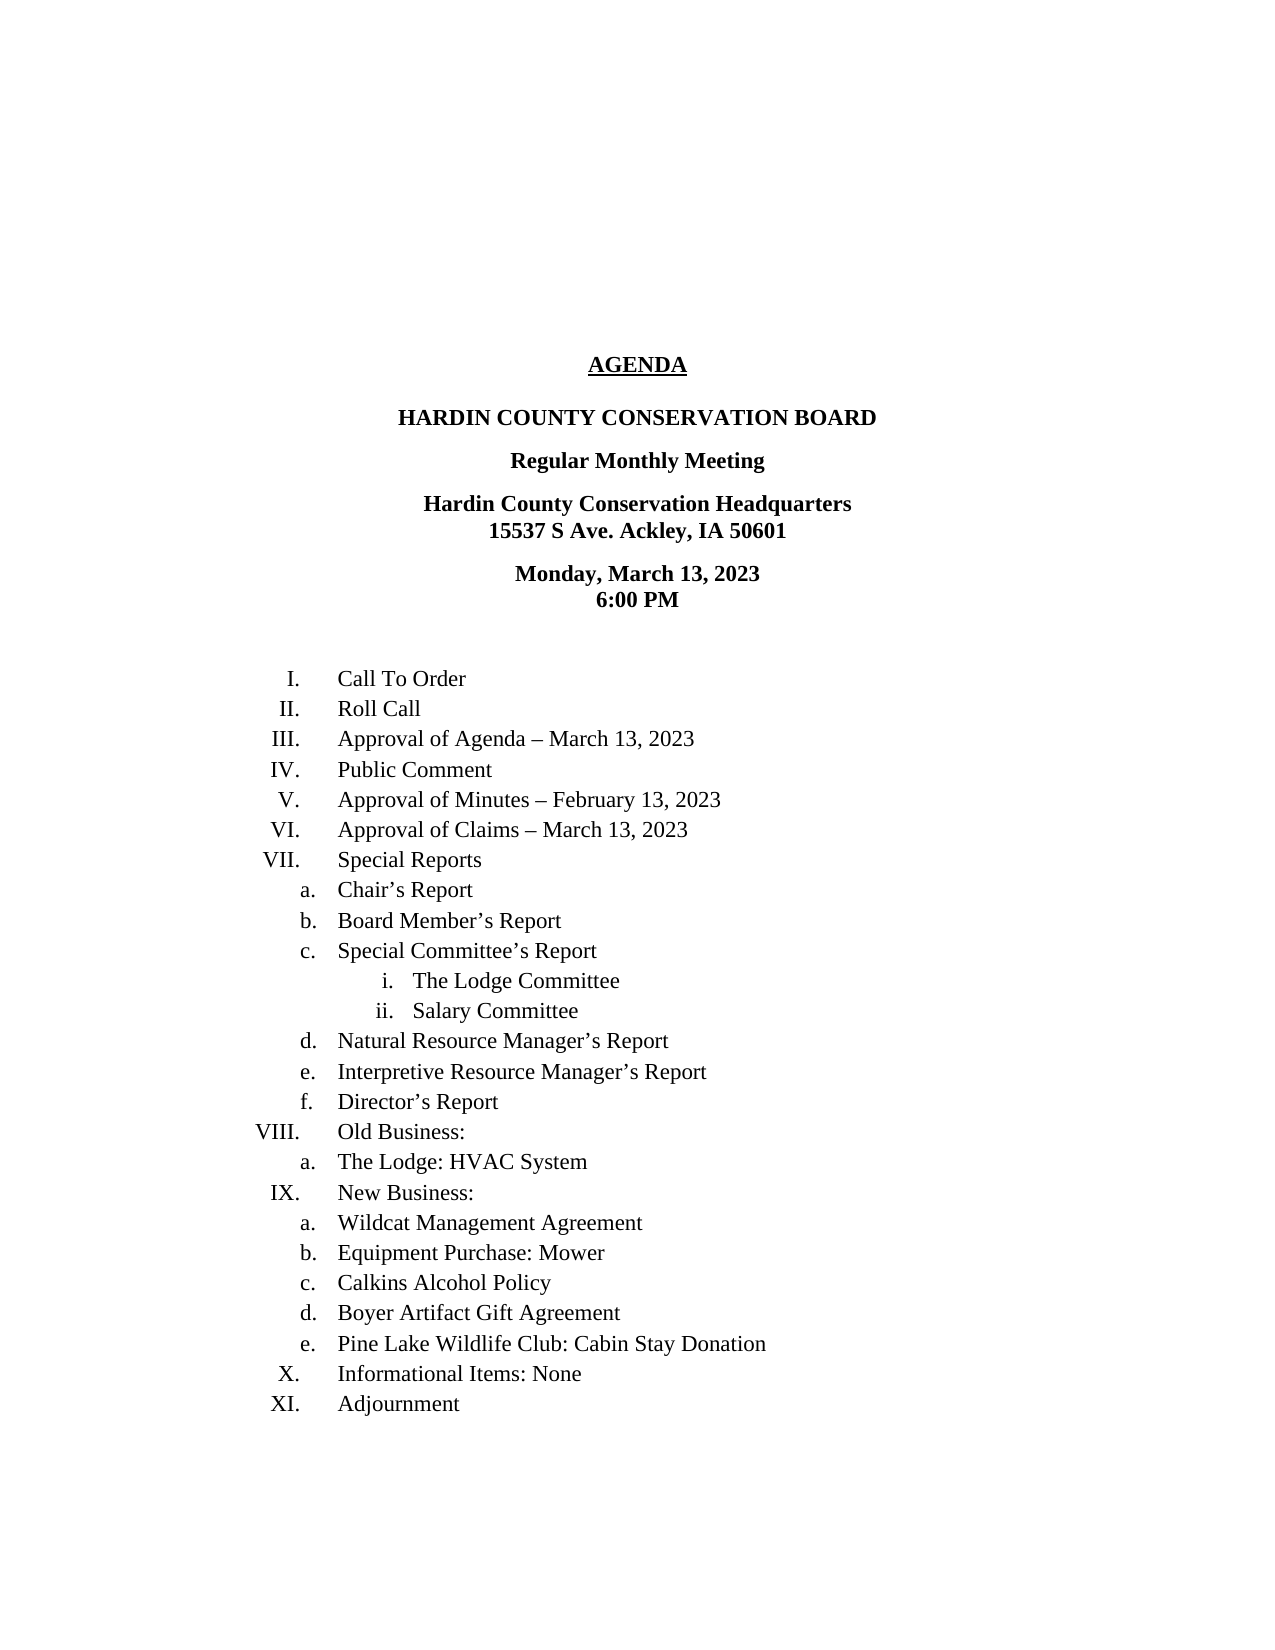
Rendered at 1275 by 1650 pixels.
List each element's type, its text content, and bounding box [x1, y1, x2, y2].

list Roll Call [300, 695, 1125, 722]
list Salary Committee [394, 997, 1125, 1024]
list Informational Items: None [300, 1360, 1125, 1386]
text Monday, March 13, 2023 [150, 560, 1125, 586]
text 15537 S Ave. Ackley, IA 50601 [150, 517, 1125, 543]
list Adjournment [300, 1390, 1125, 1416]
text Hardin County Conservation Headquarters [150, 491, 1125, 517]
list Public Comment [300, 756, 1125, 782]
text 6:00 PM [150, 586, 1125, 613]
list Calkins Alcohol Policy [300, 1269, 1125, 1296]
list Director’s Report [300, 1088, 1125, 1114]
text HARDIN COUNTY CONSERVATION BOARD [150, 404, 1125, 431]
list Call To Order [300, 665, 1125, 691]
list Special Committee’s Report [300, 937, 1125, 963]
list Wildcat Management Agreement [300, 1209, 1125, 1235]
list Boyer Artifact Gift Agreement [300, 1299, 1125, 1326]
list Approval of Claims – March 13, 2023 [300, 816, 1125, 842]
list Old Business: [300, 1118, 1125, 1144]
list Natural Resource Manager’s Report [300, 1027, 1125, 1054]
list The Lodge: HVAC System [300, 1148, 1125, 1175]
list Interpretive Resource Manager’s Report [300, 1058, 1125, 1084]
text AGENDA [150, 352, 1125, 378]
list New Business: [300, 1178, 1125, 1205]
list Equipment Purchase: Mower [300, 1239, 1125, 1265]
list Approval of Agenda – March 13, 2023 [300, 725, 1125, 752]
list Pine Lake Wildlife Club: Cabin Stay Donation [300, 1329, 1125, 1356]
list Approval of Minutes – February 13, 2023 [300, 786, 1125, 812]
list Board Member’s Report [300, 907, 1125, 933]
list The Lodge Committee [394, 967, 1125, 993]
list Special Reports [300, 846, 1125, 873]
list Chair’s Report [300, 876, 1125, 903]
text Regular Monthly Meeting [150, 447, 1125, 474]
